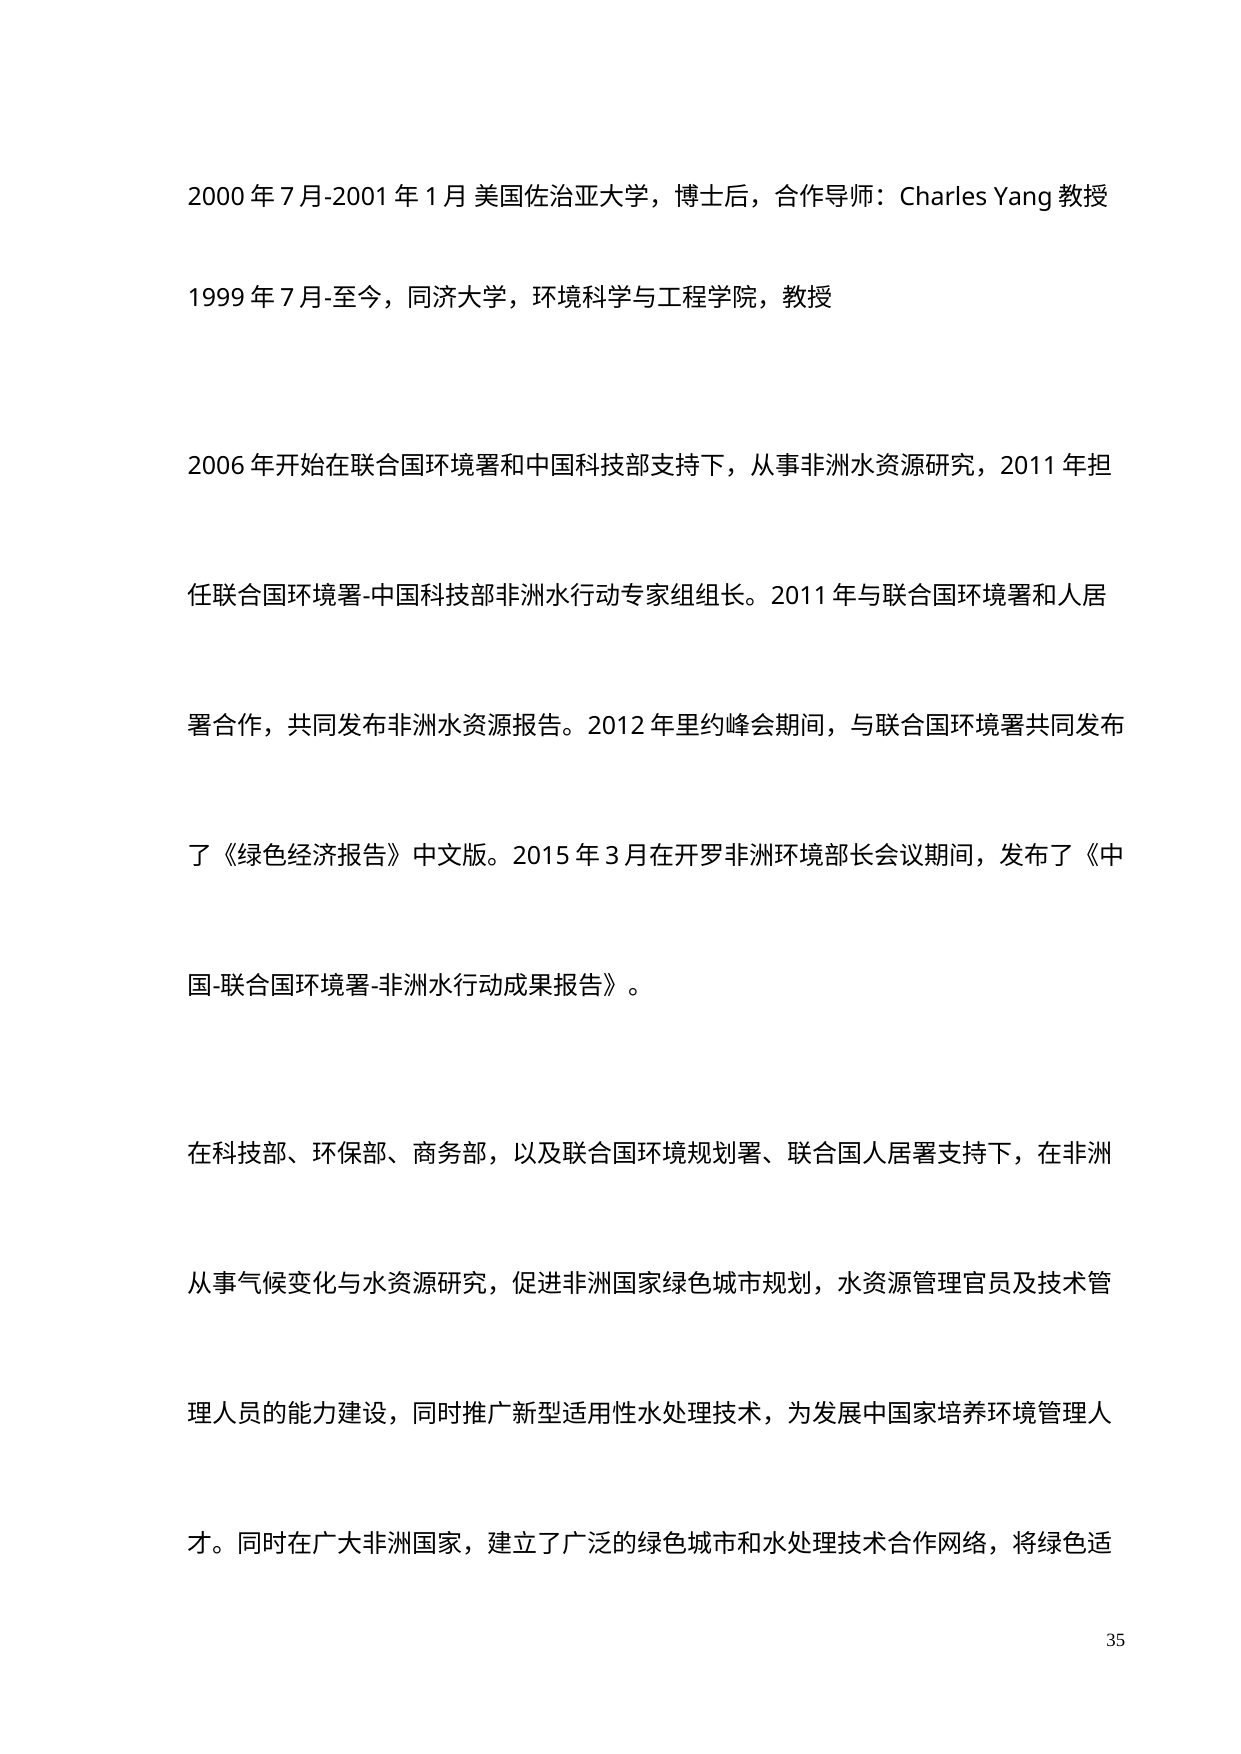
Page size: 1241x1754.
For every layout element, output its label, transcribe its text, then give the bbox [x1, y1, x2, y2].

text 1999年7月-至今，同济大学，环境科学与工程学院，教授 [187, 263, 1125, 328]
text 2000年7月-2001年1月 美国佐治亚大学，博士后，合作导师：Charles Yang教授 [187, 162, 1125, 227]
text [187, 1119, 1125, 1574]
text 2006年开始在联合国环境署和中国科技部支持下，从事非洲水资源研究，2011年担任联合国环境署-中国科技部非洲水行动专家组组长。2011年与联合国环境署和人居署合作，共同发布非洲水资源报告。2012年里约峰会期间，与联合国环境署共同发布了《绿色经济报告》中文版。2015年3月在开罗非洲环境部长会议期间，发布了《中国-联合国环境署-非洲水行动成果报告》。 [187, 431, 1125, 1016]
